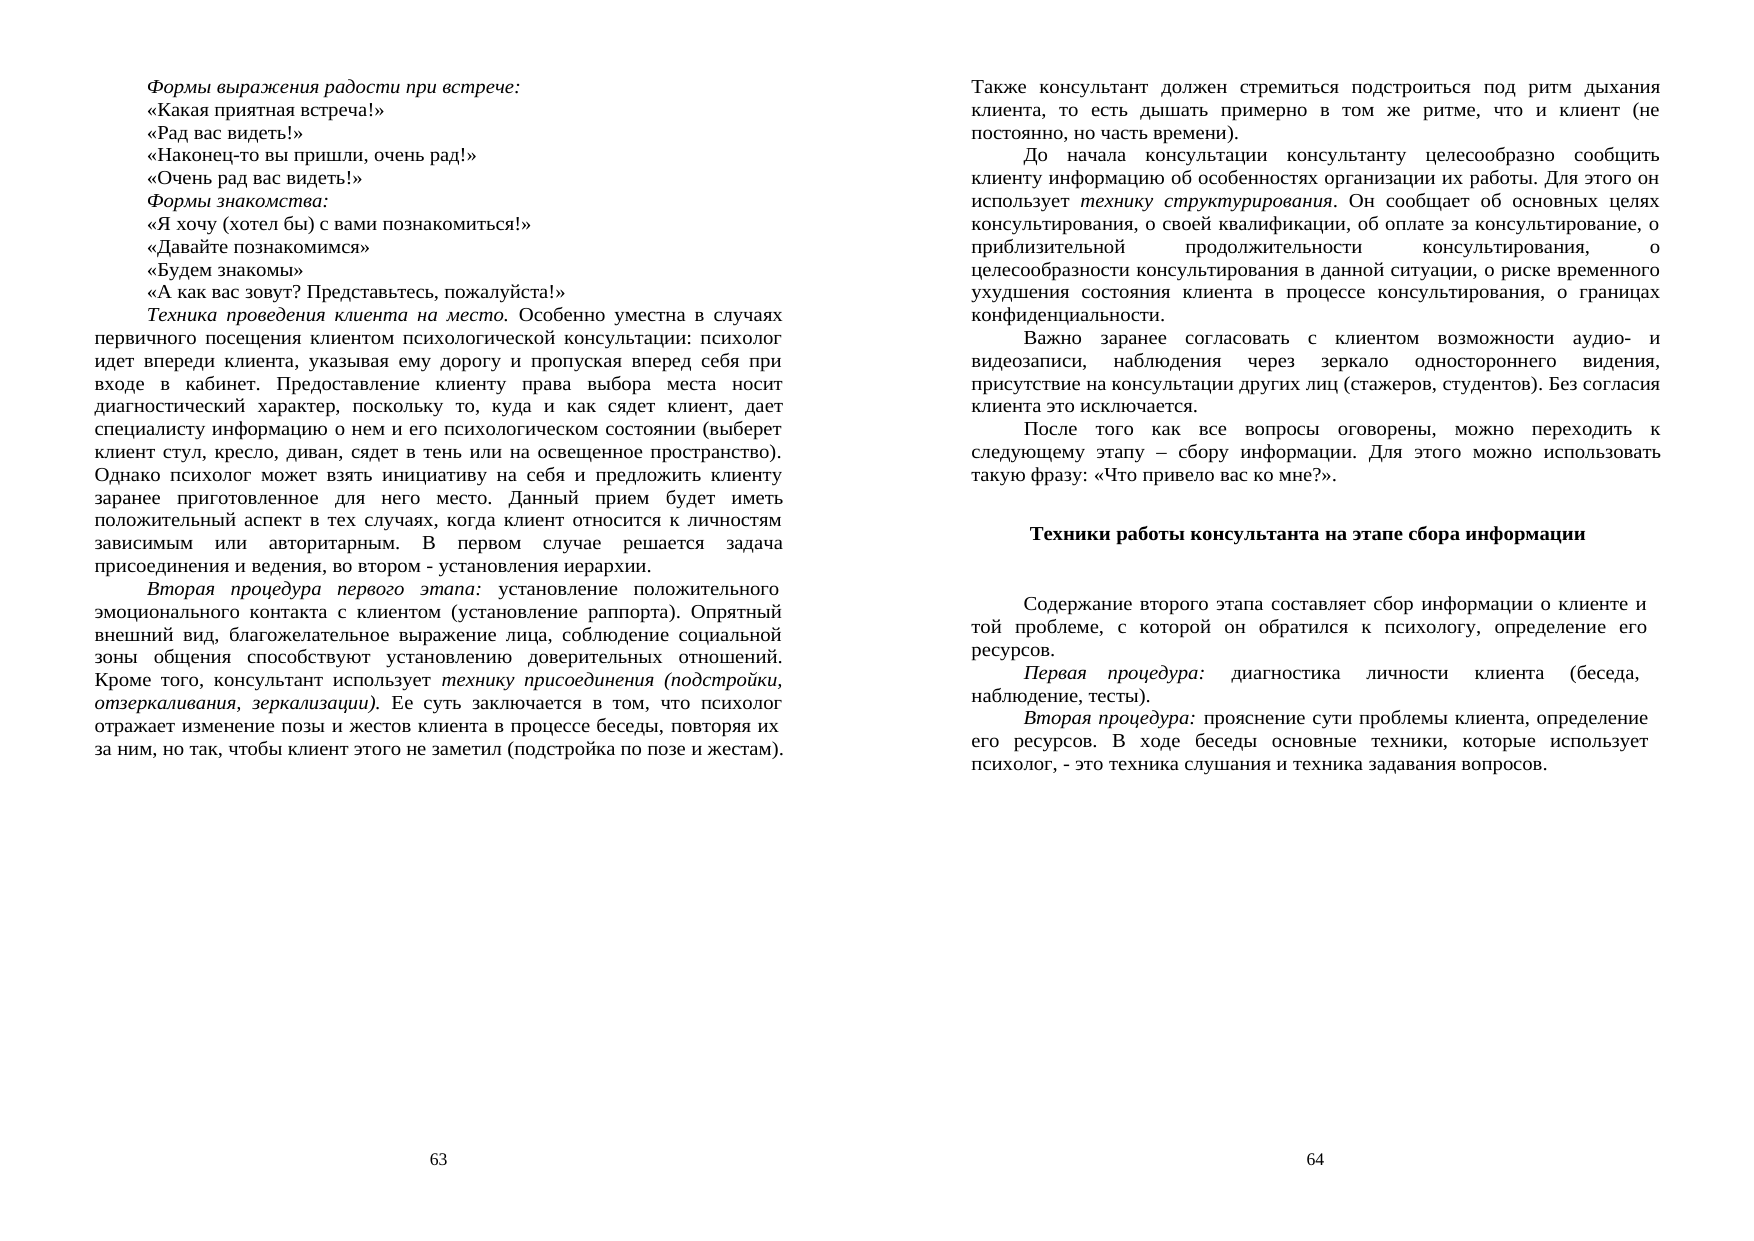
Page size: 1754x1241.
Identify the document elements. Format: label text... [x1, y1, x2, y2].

text «Какая приятная встреча!» [147, 98, 787, 121]
text Содержание второго этапа составляет сбор информации о клиенте и той проблеме, с которой он обратился к психологу, определение его ресурсов. [971, 592, 1648, 661]
text Формы знакомства: [147, 189, 787, 212]
text Формы выражения радости при встрече: [147, 75, 787, 98]
text наблюдение, тесты). [971, 683, 1675, 706]
text «Очень рад вас видеть!» [147, 166, 787, 189]
text эмоционального контакта с клиентом (установление раппорта). Опрятный внешний вид, благожелательное выражение лица, соблюдение социальной зоны общения способствуют установлению доверительных отношений. Кроме того, консультант использует технику присоединения (подстройки, отзеркаливания, зеркализации). Ее суть заключается в том, что психолог отражает изменение позы и жестов клиента в процессе беседы, повторяя их [94, 600, 783, 737]
text «А как вас зовут? Представьтесь, пожалуйста!» [147, 280, 787, 303]
text «Будем знакомы» [147, 257, 787, 280]
text Первая процедура: диагностика личности клиента (беседа, [1023, 661, 1675, 683]
text за ним, но так, чтобы клиент этого не заметил (подстройка по позе и жестам). [94, 737, 787, 759]
text Вторая процедура: прояснение сути проблемы клиента, определение его ресурсов. В ходе беседы основные техники, которые использует психолог, - это техника слушания и техника задавания вопросов. [971, 706, 1649, 775]
text «Давайте познакомимся» [147, 235, 787, 257]
text «Я хочу (хотел бы) с вами познакомиться!» [147, 212, 787, 235]
text Важно заранее согласовать с клиентом возможности аудио- и видеозаписи, наблюдения через зеркало одностороннего видения, присутствие на консультации других лиц (стажеров, студентов). Без согласия клиента это исключается. [971, 326, 1660, 417]
text Техника проведения клиента на место. Особенно уместна в случаях первичного посещения клиентом психологической консультации: психолог идет впереди клиента, указывая ему дорогу и пропуская вперед себя при входе в кабинет. Предоставление клиенту права выбора места носит диагностический характер, поскольку то, куда и как сядет клиент, дает специалисту информацию о нем и его психологическом состоянии (выберет клиент стул, кресло, диван, сядет в тень или на освещенное пространство). Однако психолог может взять инициативу на себя и предложить клиенту заранее приготовленное для него место. Данный прием будет иметь положительный аспект в тех случаях, когда клиент относится к личностям зависимым или авторитарным. В первом случае решается задача присоединения и ведения, во втором - установления иерархии. [94, 303, 783, 577]
text До начала консультации консультанту целесообразно сообщить клиенту информацию об особенностях организации их работы. Для этого он использует технику структурирования. Он сообщает об основных целях консультирования, о своей квалификации, об оплате за консультирование, о приблизительной продолжительности консультирования, о целесообразности консультирования в данной ситуации, о риске временного ухудшения состояния клиента в процессе консультирования, о границах конфиденциальности. [971, 143, 1660, 326]
subtitle Техники работы консультанта на этапе сбора информации [1029, 522, 1675, 544]
text «Рад вас видеть!» [147, 121, 787, 143]
text «Наконец-то вы пришли, очень рад!» [147, 143, 787, 166]
text Также консультант должен стремиться подстроиться под ритм дыхания клиента, то есть дышать примерно в том же ритме, что и клиент (не постоянно, но часть времени). [971, 75, 1661, 143]
text После того как все вопросы оговорены, можно переходить к следующему этапу – сбору информации. Для этого можно использовать такую фразу: «Что привело вас ко мне?». [971, 417, 1661, 486]
text Вторая процедура первого этапа: установление положительного [147, 577, 787, 600]
